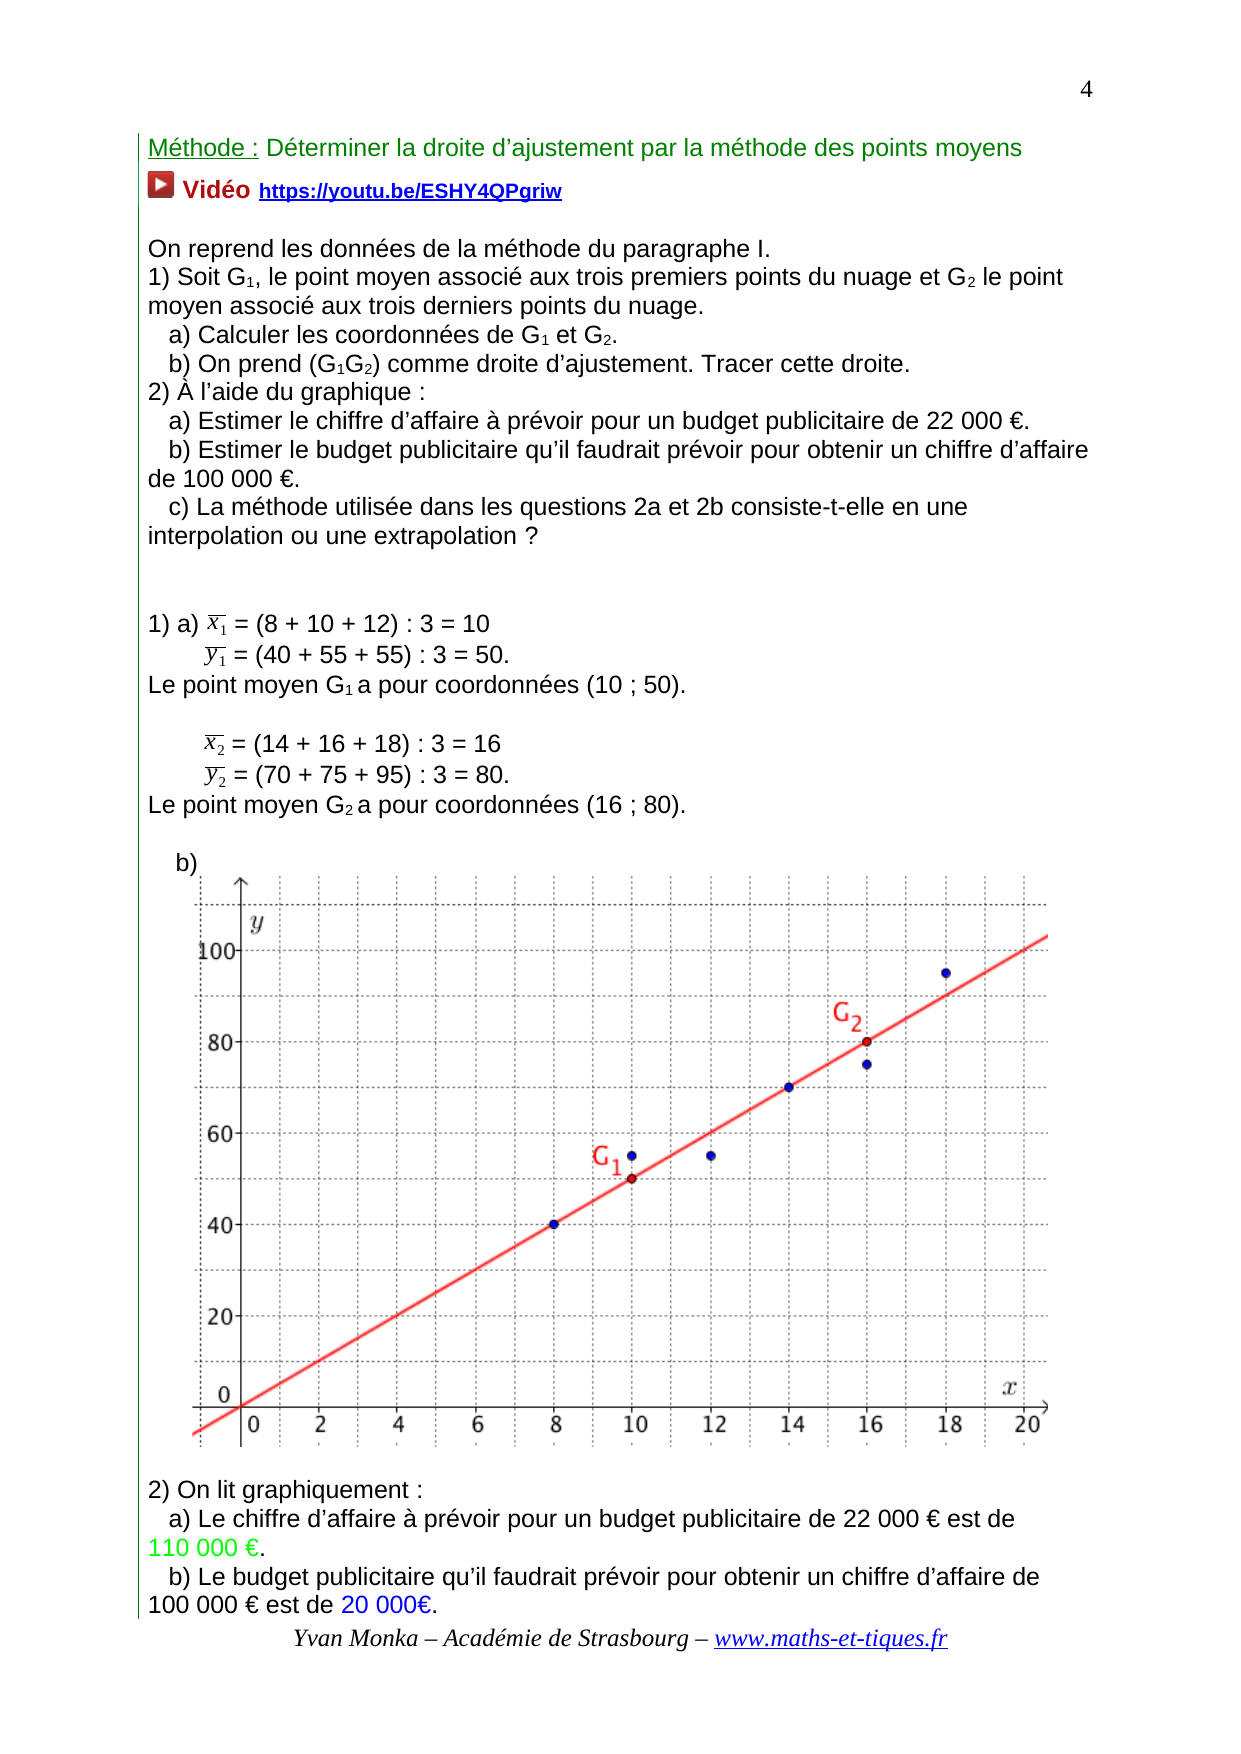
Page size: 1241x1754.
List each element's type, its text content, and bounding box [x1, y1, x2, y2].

text b) [148, 848, 1093, 877]
text 1) Soit G1, le point moyen associé aux trois premiers points du nuage et G2 le point moyen associé aux trois derniers points du nuage. [148, 262, 1093, 320]
text Le point moyen G2 a pour coordonnées (16 ; 80). [148, 790, 1093, 819]
text 1) a) = (8 + 10 + 12) : 3 = 10 [148, 607, 1093, 639]
text c) La méthode utilisée dans les questions 2a et 2b consiste-t-elle en une interpolation ou une extrapolation ? [148, 492, 1093, 550]
text Méthode : Déterminer la droite d’ajustement par la méthode des points moyens [148, 133, 1093, 162]
picture [192, 876, 1048, 1447]
text 2) On lit graphiquement : [148, 1475, 1093, 1504]
text a) Le chiffre d’affaire à prévoir pour un budget publicitaire de 22 000 € est de [148, 1504, 1093, 1533]
text = (40 + 55 + 55) : 3 = 50. [148, 639, 1093, 670]
text b) Estimer le budget publicitaire qu’il faudrait prévoir pour obtenir un chiffre d’affaire de 100 000 €. [148, 435, 1093, 492]
text 2) À l’aide du graphique : [148, 377, 1093, 406]
text Vidéo https://youtu.be/ESHY4QPgriw [139, 171, 1057, 205]
text 100 000 € est de 20 000€. [148, 1590, 1093, 1619]
text a) Estimer le chiffre d’affaire à prévoir pour un budget publicitaire de 22 000 €. [148, 406, 1093, 435]
text b) On prend (G1G2) comme droite d’ajustement. Tracer cette droite. [148, 349, 1093, 377]
text On reprend les données de la méthode du paragraphe I. [148, 234, 1093, 262]
picture [147, 171, 175, 198]
text Le point moyen G1 a pour coordonnées (10 ; 50). [148, 670, 1093, 699]
text a) Calculer les coordonnées de G1 et G2. [148, 320, 1093, 349]
text = (70 + 75 + 95) : 3 = 80. [148, 759, 1093, 790]
text b) Le budget publicitaire qu’il faudrait prévoir pour obtenir un chiffre d’affaire de [148, 1562, 1093, 1590]
text = (14 + 16 + 18) : 3 = 16 [148, 728, 1093, 759]
text 110 000 €. [148, 1533, 1093, 1562]
